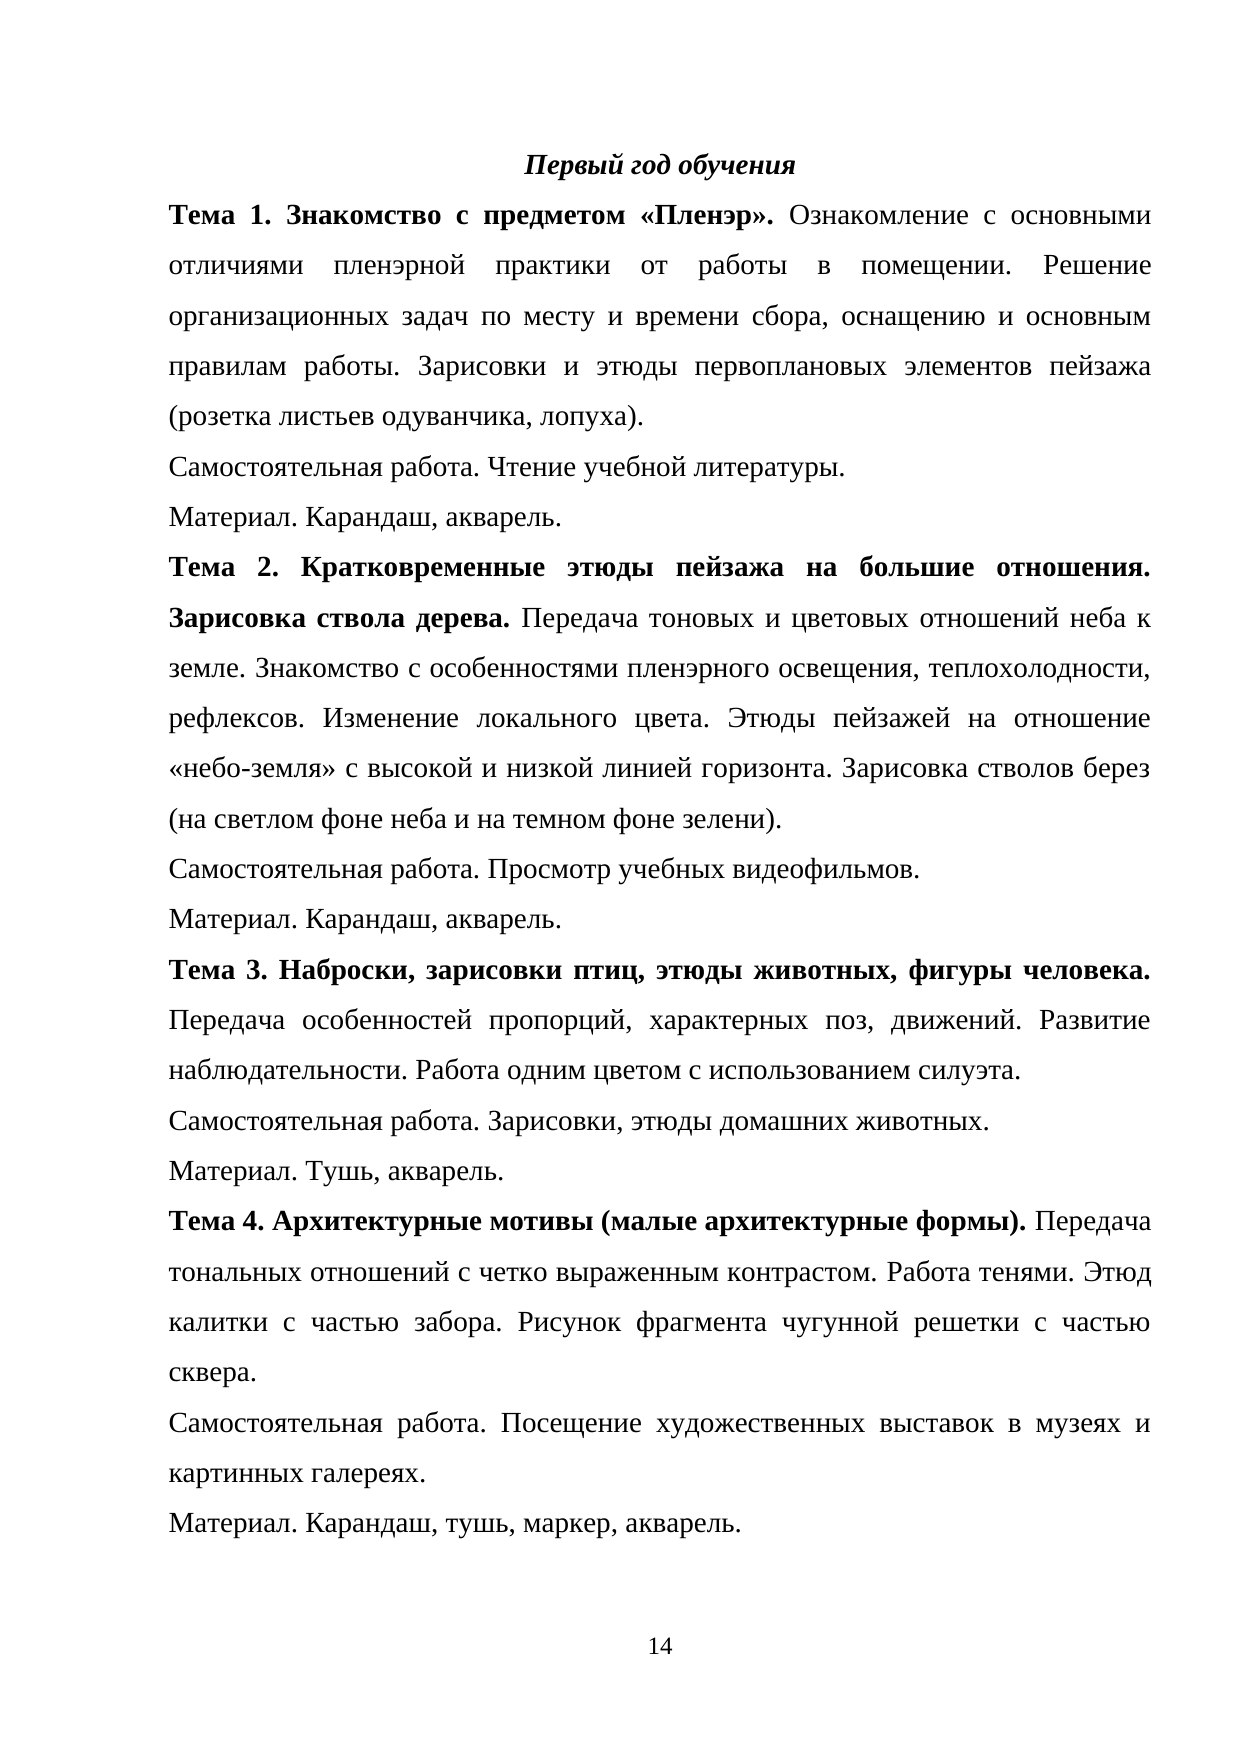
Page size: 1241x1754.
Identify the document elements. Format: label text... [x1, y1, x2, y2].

text Тема 4. Архитектурные мотивы (малые архитектурные формы). Передача тональных отношений с четко выраженным контрастом. Работа тенями. Этюд калитки с частью забора. Рисунок фрагмента чугунной решетки с частью сквера. [168, 1203, 1152, 1388]
text Тема 3. Наброски, зарисовки птиц, этюды животных, фигуры человека. Передача особенностей пропорций, характерных поз, движений. Развитие наблюдательности. Работа одним цветом с использованием силуэта. [168, 952, 1152, 1086]
text Самостоятельная работа. Посещение художественных выставок в музеях и картинных галереях. [168, 1405, 1152, 1488]
text Самостоятельная работа. Зарисовки, этюды домашних животных. [168, 1103, 1152, 1136]
text Тема 1. Знакомство с предметом «Пленэр». Ознакомление с основными отличиями пленэрной практики от работы в помещении. Решение организационных задач по месту и времени сбора, оснащению и основным правилам работы. Зарисовки и этюды первоплановых элементов пейзажа (розетка листьев одуванчика, лопуха). [168, 197, 1152, 432]
text Самостоятельная работа. Чтение учебной литературы. [168, 449, 1152, 482]
text Тема 2. Кратковременные этюды пейзажа на большие отношения. Зарисовка ствола дерева. Передача тоновых и цветовых отношений неба к земле. Знакомство с особенностями пленэрного освещения, теплохолодности, рефлексов. Изменение локального цвета. Этюды пейзажей на отношение «небо-земля» с высокой и низкой линией горизонта. Зарисовка стволов берез (на светлом фоне неба и на темном фоне зелени). [168, 549, 1152, 834]
text Самостоятельная работа. Просмотр учебных видеофильмов. [168, 851, 1152, 885]
text Материал. Тушь, акварель. [168, 1153, 1152, 1187]
text Материал. Карандаш, акварель. [168, 902, 1152, 935]
text Материал. Карандаш, акварель. [168, 499, 1152, 533]
text Первый год обучения [168, 147, 1152, 180]
text Материал. Карандаш, тушь, маркер, акварель. [168, 1505, 1152, 1539]
